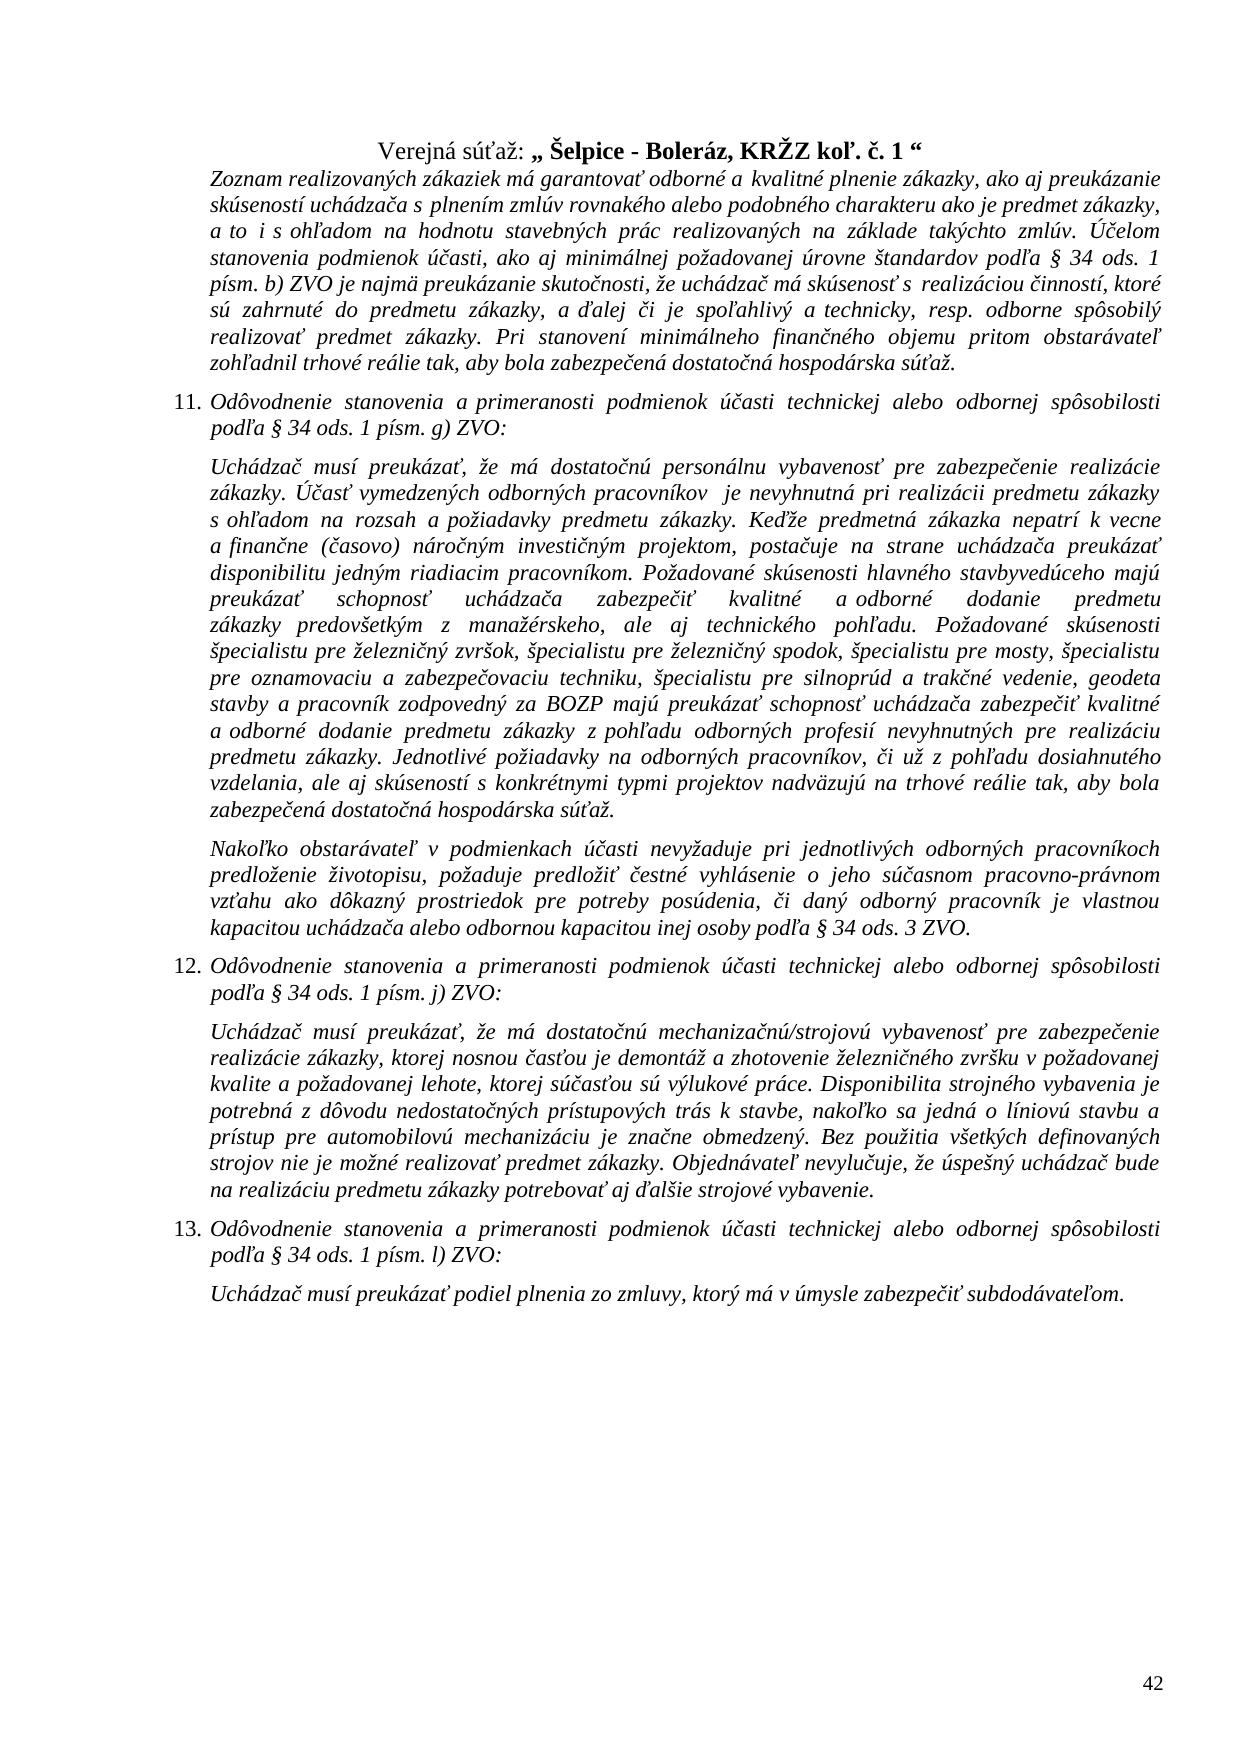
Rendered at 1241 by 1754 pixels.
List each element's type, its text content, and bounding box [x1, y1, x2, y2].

text Uchádzač musí preukázať podiel plnenia zo zmluvy, ktorý má v úmysle zabezpečiť subdodávateľom. [210, 1280, 1163, 1306]
list Odôvodnenie stanovenia a primeranosti podmienok účasti technickej alebo odbornej spôsobilosti podľa § 34 ods. 1 písm. j) ZVO: [173, 952, 1163, 1005]
text Zoznam realizovaných zákaziek má garantovať odborné a kvalitné plnenie zákazky, ako aj preukázanie skúseností uchádzača s plnením zmlúv rovnakého alebo podobného charakteru ako je predmet zákazky, a to i s ohľadom na hodnotu stavebných prác realizovaných na základe takýchto zmlúv. Účelom stanovenia podmienok účasti, ako aj minimálnej požadovanej úrovne štandardov podľa § 34 ods. 1 písm. b) ZVO je najmä preukázanie skutočnosti, že uchádzač má skúsenosť s realizáciou činností, ktoré sú zahrnuté do predmetu zákazky, a ďalej či je spoľahlivý a technicky, resp. odborne spôsobilý realizovať predmet zákazky. Pri stanovení minimálneho finančného objemu pritom obstarávateľ zohľadnil trhové reálie tak, aby bola zabezpečená dostatočná hospodárska súťaž. [210, 164, 1163, 375]
text Uchádzač musí preukázať, že má dostatočnú mechanizačnú/strojovú vybavenosť pre zabezpečenie realizácie zákazky, ktorej nosnou časťou je demontáž a zhotovenie železničného zvršku v požadovanej kvalite a požadovanej lehote, ktorej súčasťou sú výlukové práce. Disponibilita strojného vybavenia je potrebná z dôvodu nedostatočných prístupových trás k stavbe, nakoľko sa jedná o líniovú stavbu a prístup pre automobilovú mechanizáciu je značne obmedzený. Bez použitia všetkých definovaných strojov nie je možné realizovať predmet zákazky. Objednávateľ nevylučuje, že úspešný uchádzač bude na realizáciu predmetu zákazky potrebovať aj ďalšie strojové vybavenie. [210, 1018, 1163, 1202]
list Odôvodnenie stanovenia a primeranosti podmienok účasti technickej alebo odbornej spôsobilosti podľa § 34 ods. 1 písm. g) ZVO: [173, 388, 1163, 441]
text Nakoľko obstarávateľ v podmienkach účasti nevyžaduje pri jednotlivých odborných pracovníkoch predloženie životopisu, požaduje predložiť čestné vyhlásenie o jeho súčasnom pracovno-právnom vzťahu ako dôkazný prostriedok pre potreby posúdenia, či daný odborný pracovník je vlastnou kapacitou uchádzača alebo odbornou kapacitou inej osoby podľa § 34 ods. 3 ZVO. [210, 834, 1163, 940]
text Uchádzač musí preukázať, že má dostatočnú personálnu vybavenosť pre zabezpečenie realizácie zákazky. Účasť vymedzených odborných pracovníkov je nevyhnutná pri realizácii predmetu zákazky s ohľadom na rozsah a požiadavky predmetu zákazky. Keďže predmetná zákazka nepatrí k vecne a finančne (časovo) náročným investičným projektom, postačuje na strane uchádzača preukázať disponibilitu jedným riadiacim pracovníkom. Požadované skúsenosti hlavného stavbyvedúceho majú preukázať schopnosť uchádzača zabezpečiť kvalitné a odborné dodanie predmetu zákazky predovšetkým z manažérskeho, ale aj technického pohľadu. Požadované skúsenosti špecialistu pre železničný zvršok, špecialistu pre železničný spodok, špecialistu pre mosty, špecialistu pre oznamovaciu a zabezpečovaciu techniku, špecialistu pre silnoprúd a trakčné vedenie, geodeta stavby a pracovník zodpovedný za BOZP majú preukázať schopnosť uchádzača zabezpečiť kvalitné a odborné dodanie predmetu zákazky z pohľadu odborných profesií nevyhnutných pre realizáciu predmetu zákazky. Jednotlivé požiadavky na odborných pracovníkov, či už z pohľadu dosiahnutého vzdelania, ale aj skúseností s konkrétnymi typmi projektov nadväzujú na trhové reálie tak, aby bola zabezpečená dostatočná hospodárska súťaž. [210, 453, 1163, 822]
list Odôvodnenie stanovenia a primeranosti podmienok účasti technickej alebo odbornej spôsobilosti podľa § 34 ods. 1 písm. l) ZVO: [173, 1215, 1163, 1267]
